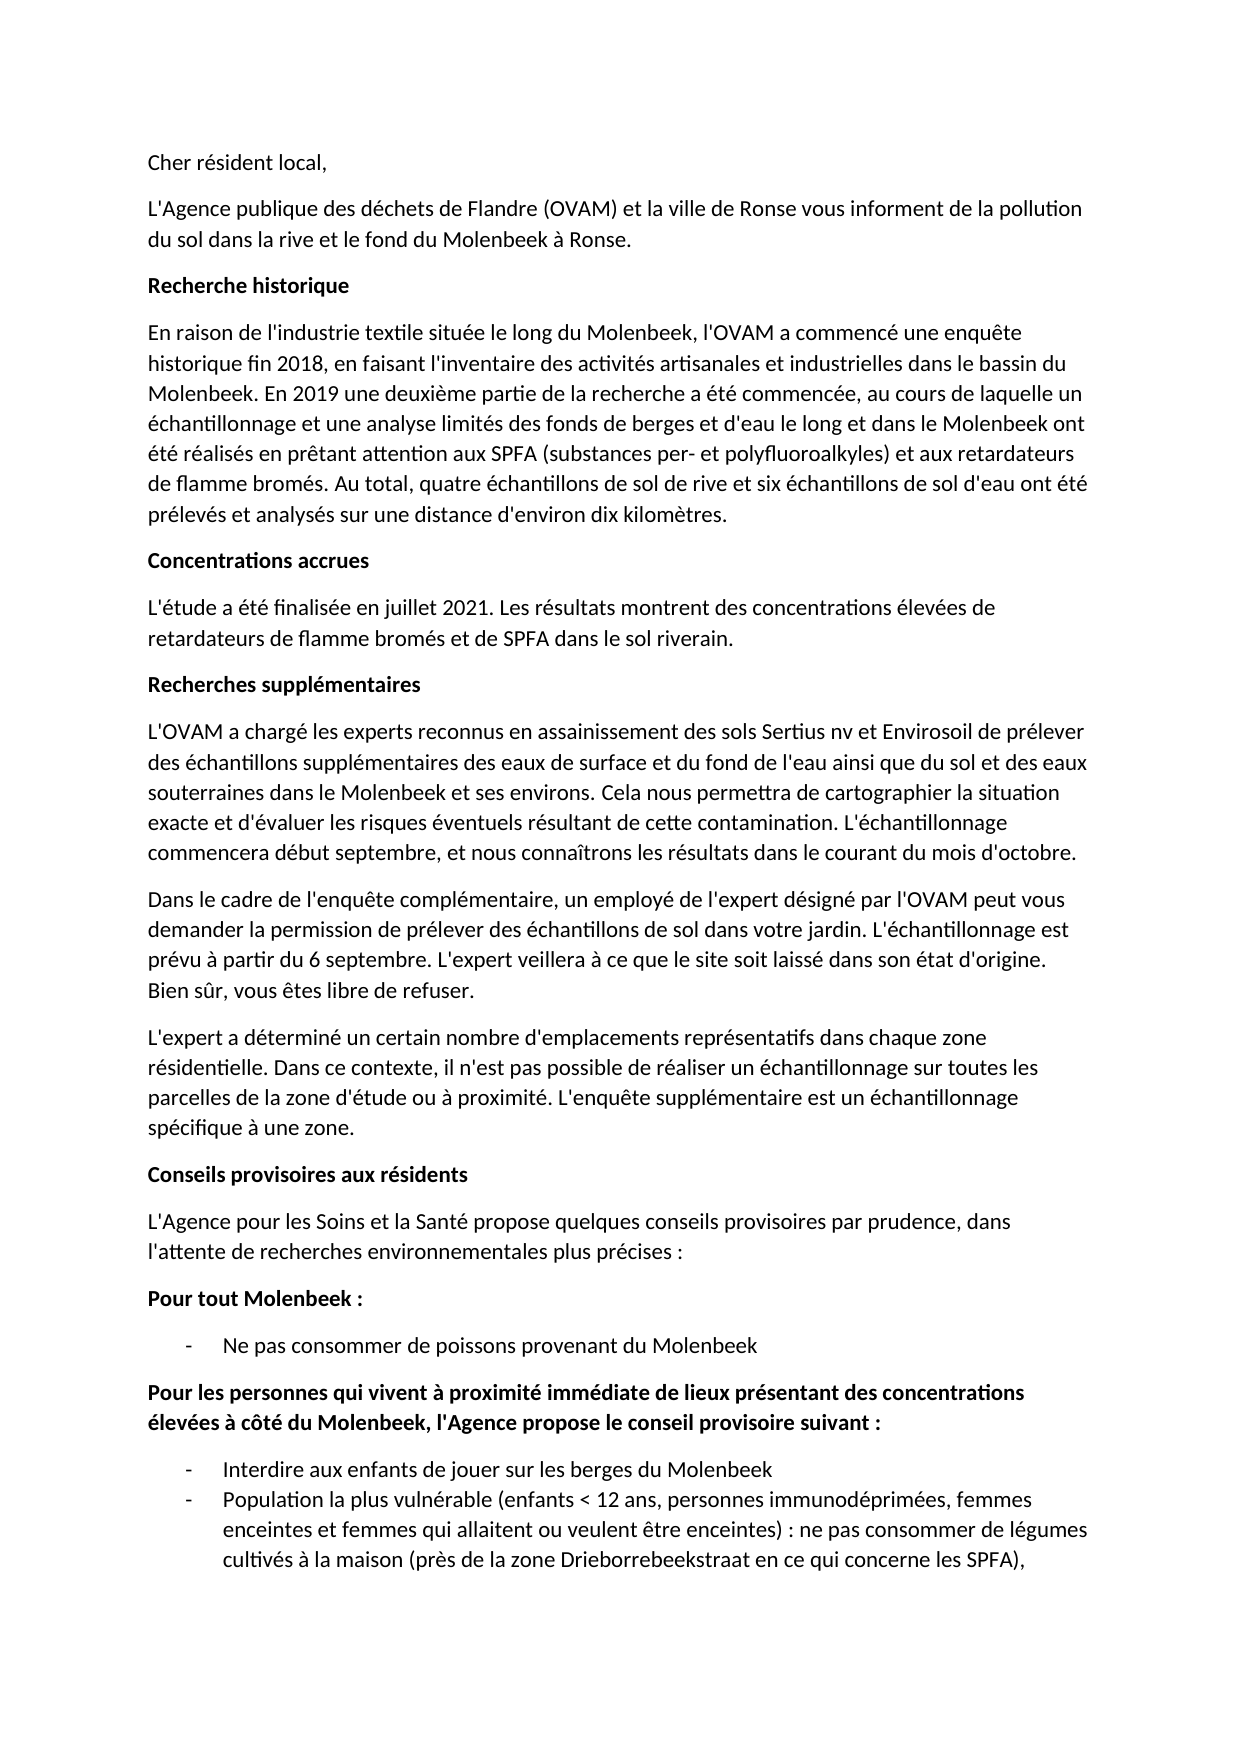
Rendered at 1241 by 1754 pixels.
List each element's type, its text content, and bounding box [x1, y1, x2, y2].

list Population la plus vulnérable (enfants < 12 ans, personnes immunodéprimées, femmes enceintes et femmes qui allaitent ou veulent être enceintes) : ne pas consommer de légumes cultivés à la maison (près de la zone Drieborrebeekstraat en ce qui concerne les SPFA), [185, 1485, 1093, 1573]
text Pour les personnes qui vivent à proximité immédiate de lieux présentant des concentrations élevées à côté du Molenbeek, l'Agence propose le conseil provisoire suivant : [148, 1378, 1093, 1436]
text Concentrations accrues [148, 547, 1093, 574]
text En raison de l'industrie textile située le long du Molenbeek, l'OVAM a commencé une enquête historique fin 2018, en faisant l'inventaire des activités artisanales et industrielles dans le bassin du Molenbeek. En 2019 une deuxième partie de la recherche a été commencée, au cours de laquelle un échantillonnage et une analyse limités des fonds de berges et d'eau le long et dans le Molenbeek ont été réalisés en prêtant attention aux SPFA (substances per- et polyfluoroalkyles) et aux retardateurs de flamme bromés. Au total, quatre échantillons de sol de rive et six échantillons de sol d'eau ont été prélevés et analysés sur une distance d'environ dix kilomètres. [148, 318, 1093, 528]
text L'étude a été finalisée en juillet 2021. Les résultats montrent des concentrations élevées de retardateurs de flamme bromés et de SPFA dans le sol riverain. [148, 593, 1093, 652]
text L'expert a déterminé un certain nombre d'emplacements représentatifs dans chaque zone résidentielle. Dans ce contexte, il n'est pas possible de réaliser un échantillonnage sur toutes les parcelles de la zone d'étude ou à proximité. L'enquête supplémentaire est un échantillonnage spécifique à une zone. [148, 1023, 1093, 1141]
text Dans le cadre de l'enquête complémentaire, un employé de l'expert désigné par l'OVAM peut vous demander la permission de prélever des échantillons de sol dans votre jardin. L'échantillonnage est prévu à partir du 6 septembre. L'expert veillera à ce que le site soit laissé dans son état d'origine. Bien sûr, vous êtes libre de refuser. [148, 885, 1093, 1004]
text Cher résident local, [148, 148, 1093, 176]
list Ne pas consommer de poissons provenant du Molenbeek [185, 1331, 1093, 1359]
list Interdire aux enfants de jouer sur les berges du Molenbeek [185, 1455, 1093, 1483]
text L'Agence pour les Soins et la Santé propose quelques conseils provisoires par prudence, dans l'attente de recherches environnementales plus précises : [148, 1207, 1093, 1265]
text Pour tout Molenbeek : [148, 1284, 1093, 1312]
text L'Agence publique des déchets de Flandre (OVAM) et la ville de Ronse vous informent de la pollution du sol dans la rive et le fond du Molenbeek à Ronse. [148, 194, 1093, 253]
text Recherches supplémentaires [148, 671, 1093, 698]
text L'OVAM a chargé les experts reconnus en assainissement des sols Sertius nv et Envirosoil de prélever des échantillons supplémentaires des eaux de surface et du fond de l'eau ainsi que du sol et des eaux souterraines dans le Molenbeek et ses environs. Cela nous permettra de cartographier la situation exacte et d'évaluer les risques éventuels résultant de cette contamination. L'échantillonnage commencera début septembre, et nous connaîtrons les résultats dans le courant du mois d'octobre. [148, 717, 1093, 866]
text Recherche historique [148, 272, 1093, 299]
text Conseils provisoires aux résidents [148, 1160, 1093, 1188]
